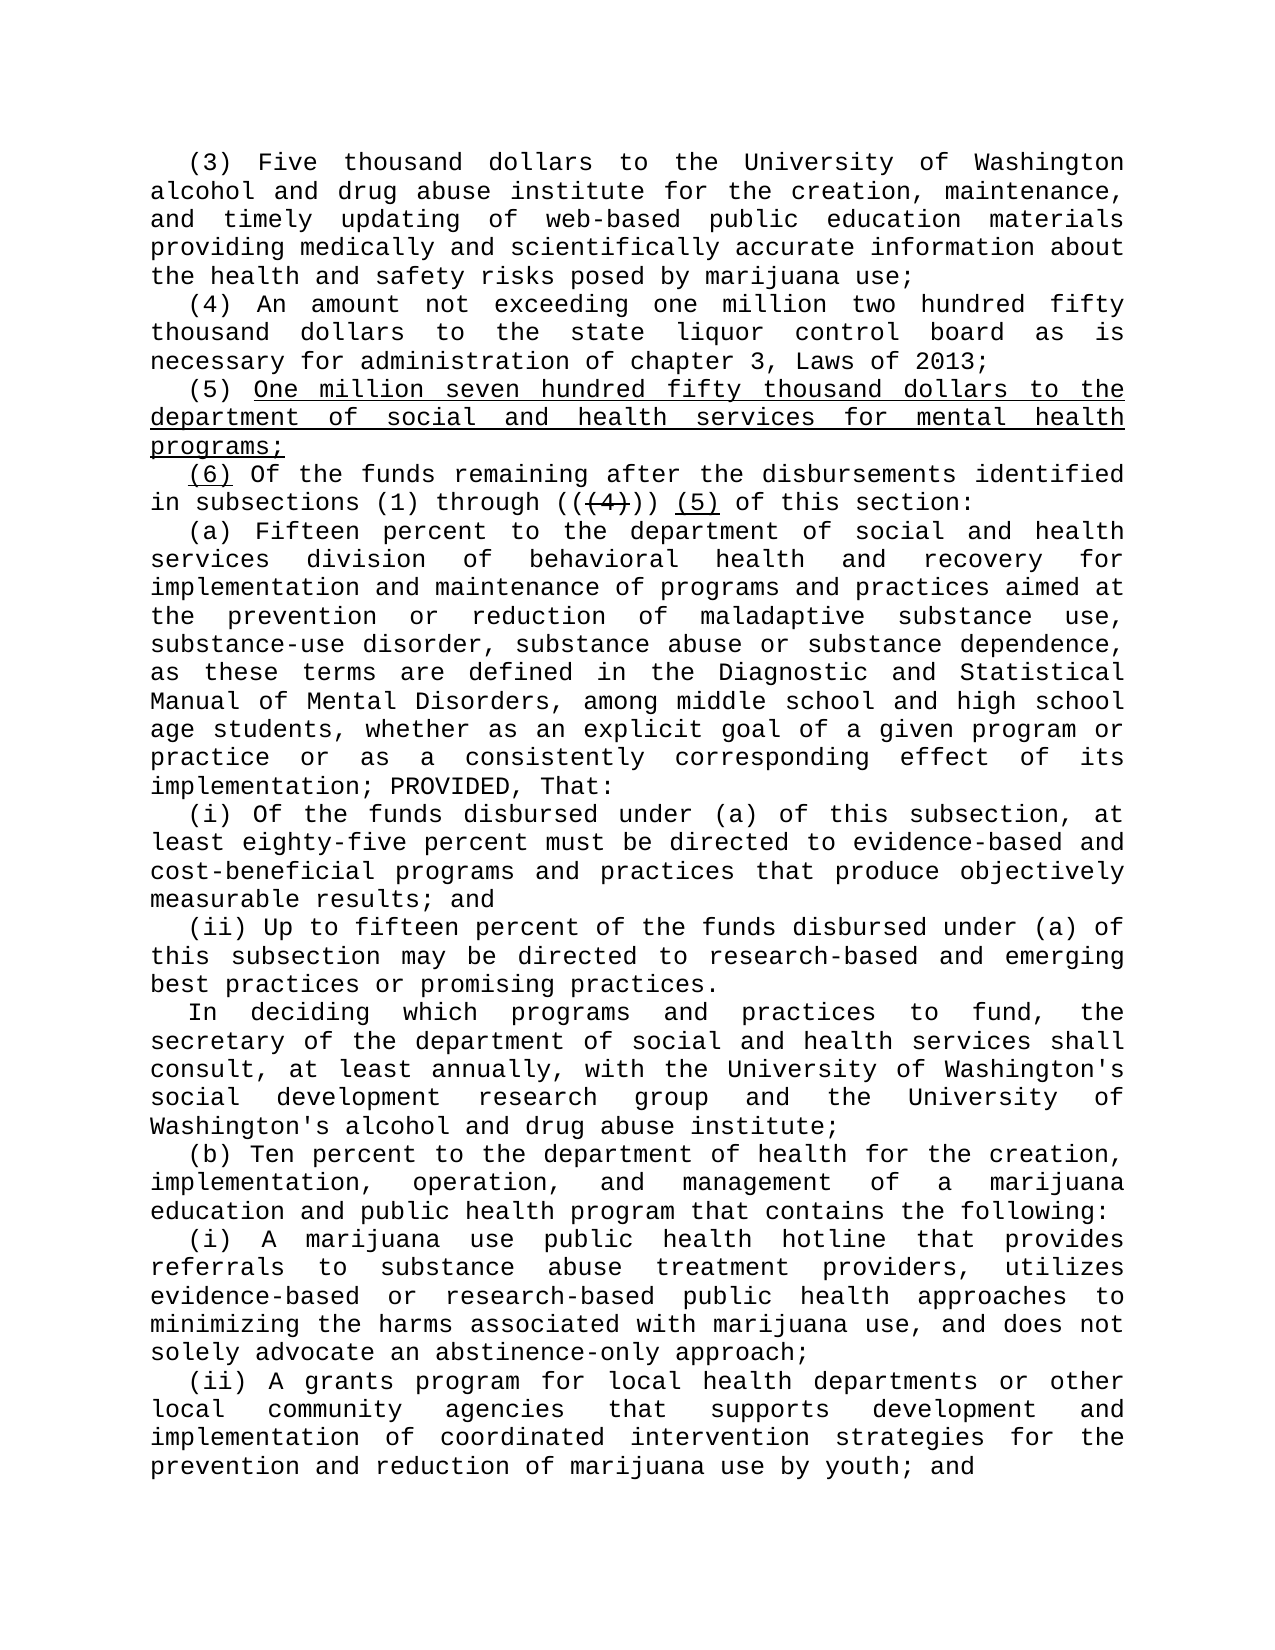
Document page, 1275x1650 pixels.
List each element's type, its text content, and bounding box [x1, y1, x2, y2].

text (ii) A grants program for local health departments or other local community agencies that supports development and implementation of coordinated intervention strategies for the prevention and reduction of marijuana use by youth; and [150, 1368, 1125, 1482]
text In deciding which programs and practices to fund, the secretary of the department of social and health services shall consult, at least annually, with the University of Washington's social development research group and the University of Washington's alcohol and drug abuse institute; [150, 1000, 1125, 1142]
text (4) An amount not exceeding one million two hundred fifty thousand dollars to the state liquor control board as is necessary for administration of chapter 3, Laws of 2013; [150, 292, 1125, 377]
text (i) A marijuana use public health hotline that provides referrals to substance abuse treatment providers, utilizes evidence-based or research-based public health approaches to minimizing the harms associated with marijuana use, and does not solely advocate an abstinence-only approach; [150, 1227, 1125, 1368]
text (b) Ten percent to the department of health for the creation, implementation, operation, and management of a marijuana education and public health program that contains the following: [150, 1142, 1125, 1227]
text (6) Of the funds remaining after the disbursements identified in subsections (1) through (((4))) (5) of this section: [150, 462, 1125, 518]
text (5) One million seven hundred fifty thousand dollars to the department of social and health services for mental health programs; [150, 430, 1125, 462]
text (3) Five thousand dollars to the University of Washington alcohol and drug abuse institute for the creation, maintenance, and timely updating of web-based public education materials providing medically and scientifically accurate information about the health and safety risks posed by marijuana use; [150, 150, 1125, 292]
text (i) Of the funds disbursed under (a) of this subsection, at least eighty-five percent must be directed to evidence-based and cost-beneficial programs and practices that produce objectively measurable results; and [150, 802, 1125, 915]
text (ii) Up to fifteen percent of the funds disbursed under (a) of this subsection may be directed to research-based and emerging best practices or promising practices. [150, 915, 1125, 1000]
text (5) One million seven hundred fifty thousand dollars to the department of social and health services for mental health programs; [150, 377, 1125, 428]
text (a) Fifteen percent to the department of social and health services division of behavioral health and recovery for implementation and maintenance of programs and practices aimed at the prevention or reduction of maladaptive substance use, substance-use disorder, substance abuse or substance dependence, as these terms are defined in the Diagnostic and Statistical Manual of Mental Disorders, among middle school and high school age students, whether as an explicit goal of a given program or practice or as a consistently corresponding effect of its implementation; PROVIDED, That: [150, 518, 1125, 802]
